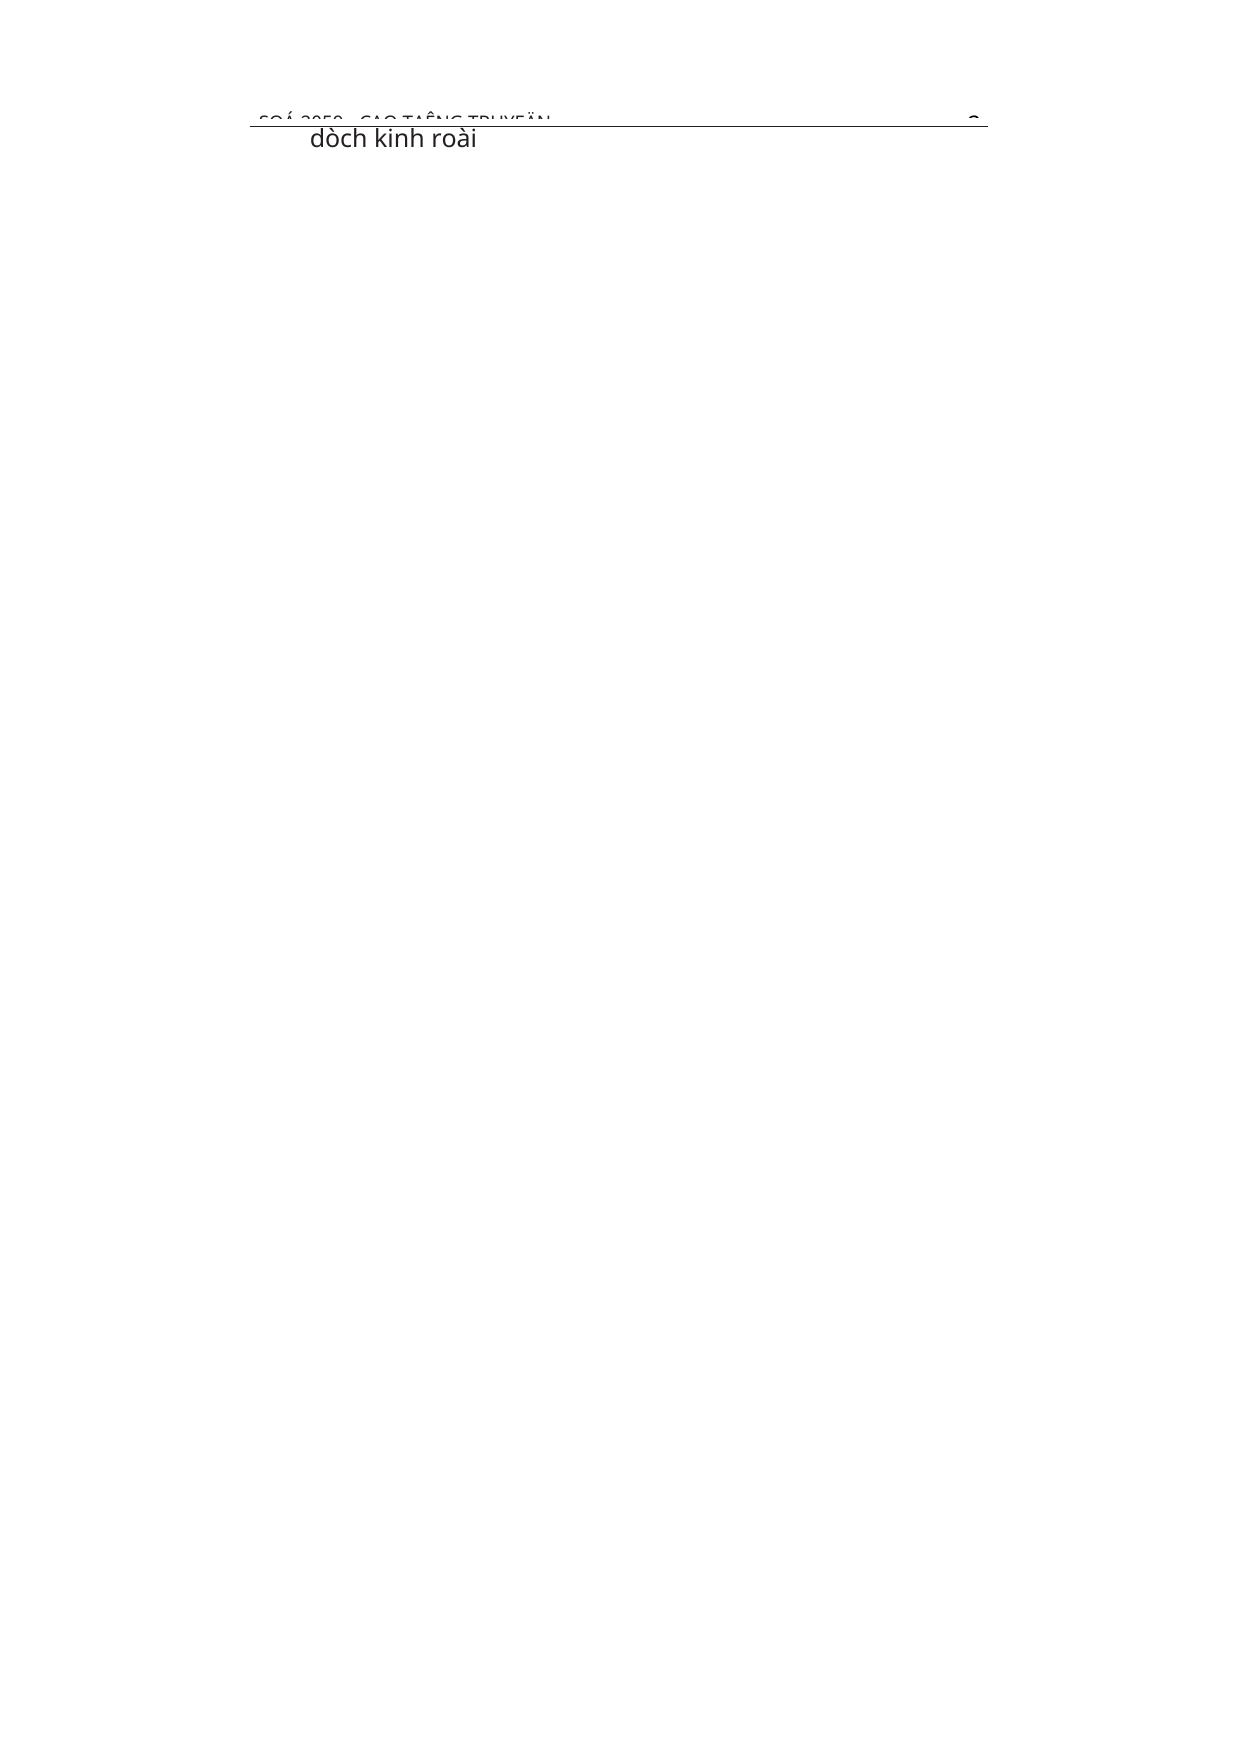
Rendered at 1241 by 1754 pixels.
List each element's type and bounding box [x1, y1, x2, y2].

text [309, 125, 1092, 153]
